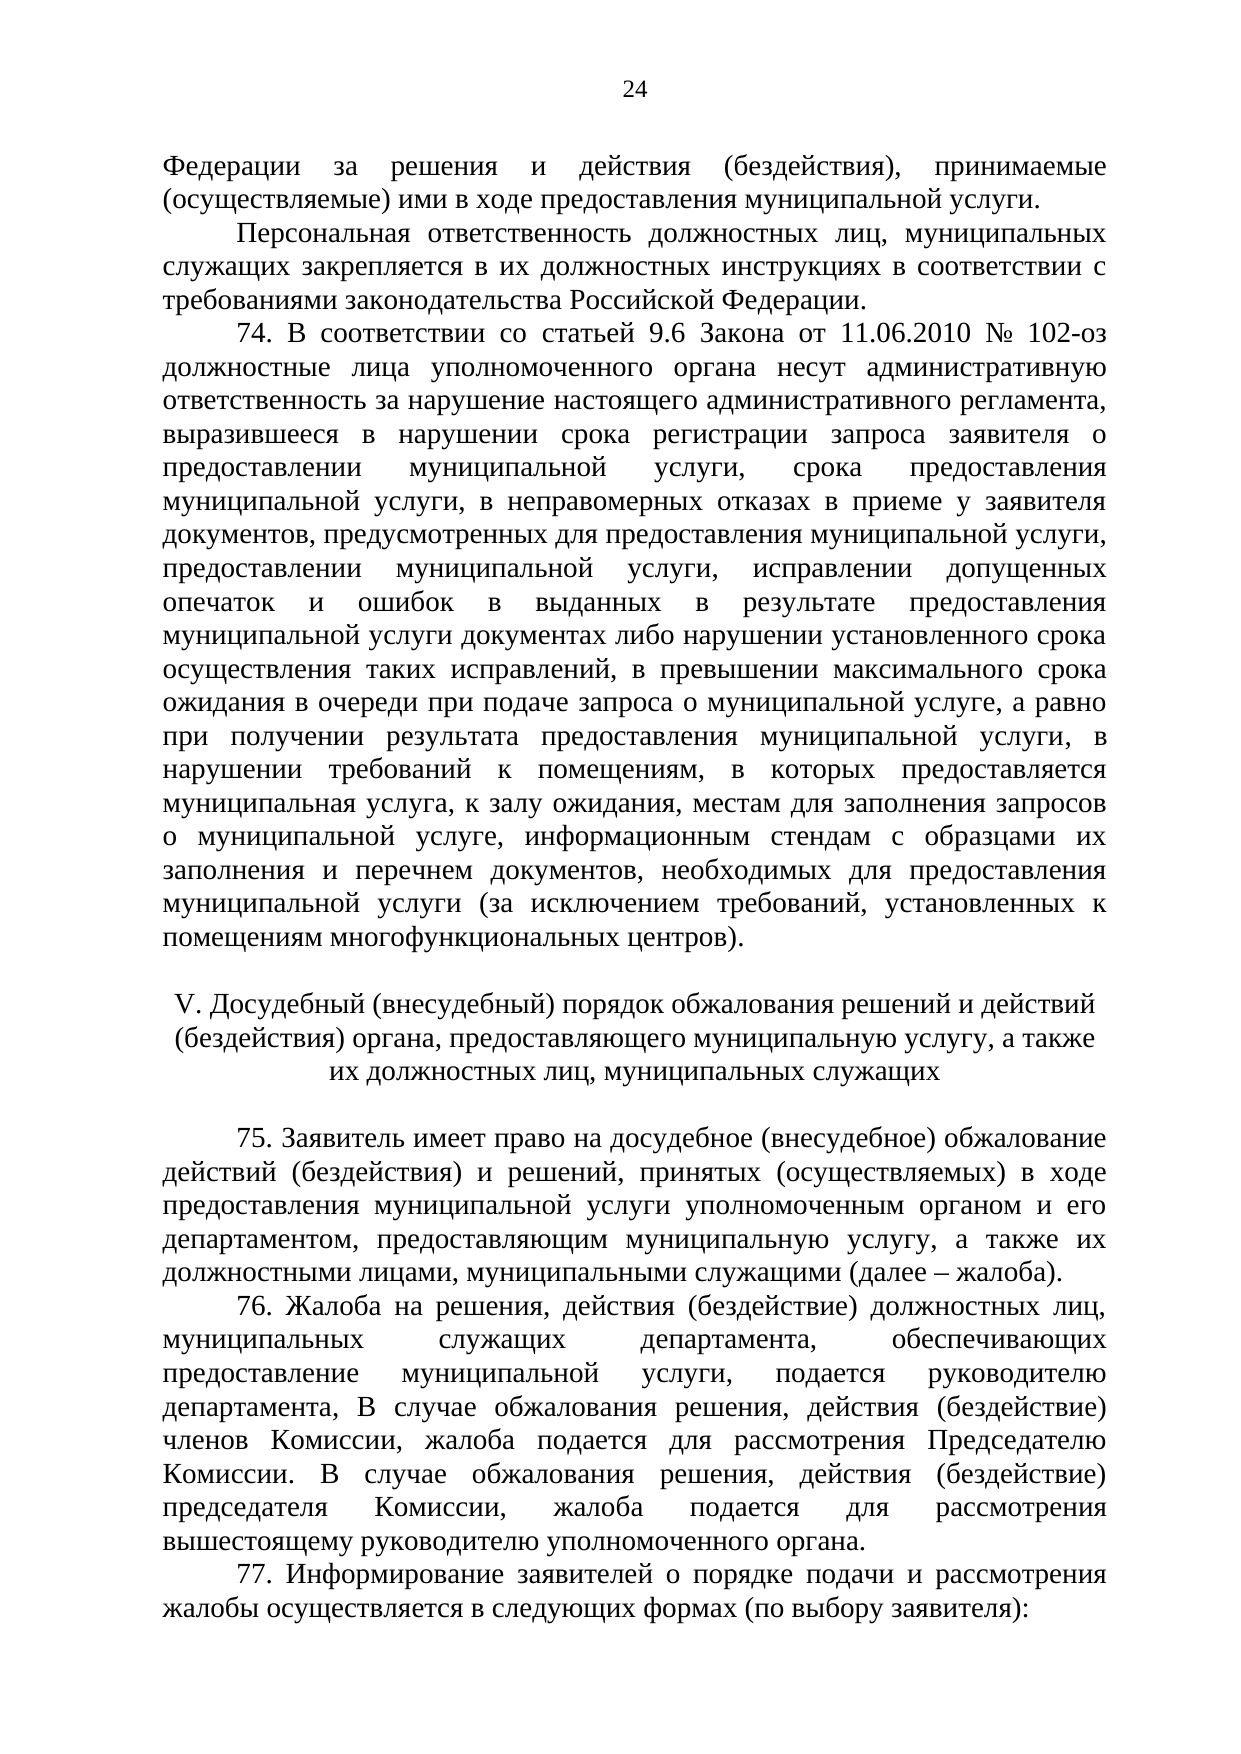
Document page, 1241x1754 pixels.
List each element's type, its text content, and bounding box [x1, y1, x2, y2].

text 77. Информирование заявителей о порядке подачи и рассмотрения жалобы осуществляется в следующих формах (по выбору заявителя): [162, 1556, 1107, 1623]
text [162, 148, 1107, 215]
text 74. В соответствии со статьей 9.6 Закона от 11.06.2010 № 102-оз должностные лица уполномоченного органа несут административную ответственность за нарушение настоящего административного регламента, выразившееся в нарушении срока регистрации запроса заявителя о предоставлении муниципальной услуги, срока предоставления муниципальной услуги, в неправомерных отказах в приеме у заявителя документов, предусмотренных для предоставления муниципальной услуги, предоставлении муниципальной услуги, исправлении допущенных опечаток и ошибок в выданных в результате предоставления муниципальной услуги документах либо нарушении установленного срока осуществления таких исправлений, в превышении максимального срока ожидания в очереди при подаче запроса о муниципальной услуге, а равно при получении результата предоставления муниципальной услуги, в нарушении требований к помещениям, в которых предоставляется муниципальная услуга, к залу ожидания, местам для заполнения запросов о муниципальной услуге, информационным стендам с образцами их заполнения и перечнем документов, необходимых для предоставления муниципальной услуги (за исключением требований, установленных к помещениям многофункциональных центров). [162, 315, 1107, 953]
text V. Досудебный (внесудебный) порядок обжалования решений и действий (бездействия) органа, предоставляющего муниципальную услугу, а также их должностных лиц, муниципальных служащих [162, 986, 1107, 1087]
text Персональная ответственность должностных лиц, муниципальных служащих закрепляется в их должностных инструкциях в соответствии с требованиями законодательства Российской Федерации. [162, 215, 1107, 315]
text 76. Жалоба на решения, действия (бездействие) должностных лиц, муниципальных служащих департамента, обеспечивающих предоставление муниципальной услуги, подается руководителю департамента, В случае обжалования решения, действия (бездействие) членов Комиссии, жалоба подается для рассмотрения Председателю Комиссии. В случае обжалования решения, действия (бездействие) председателя Комиссии, жалоба подается для рассмотрения вышестоящему руководителю уполномоченного органа. [162, 1288, 1107, 1556]
text 75. Заявитель имеет право на досудебное (внесудебное) обжалование действий (бездействия) и решений, принятых (осуществляемых) в ходе предоставления муниципальной услуги уполномоченным органом и его департаментом, предоставляющим муниципальную услугу, а также их должностными лицами, муниципальными служащими (далее – жалоба). [162, 1120, 1107, 1288]
